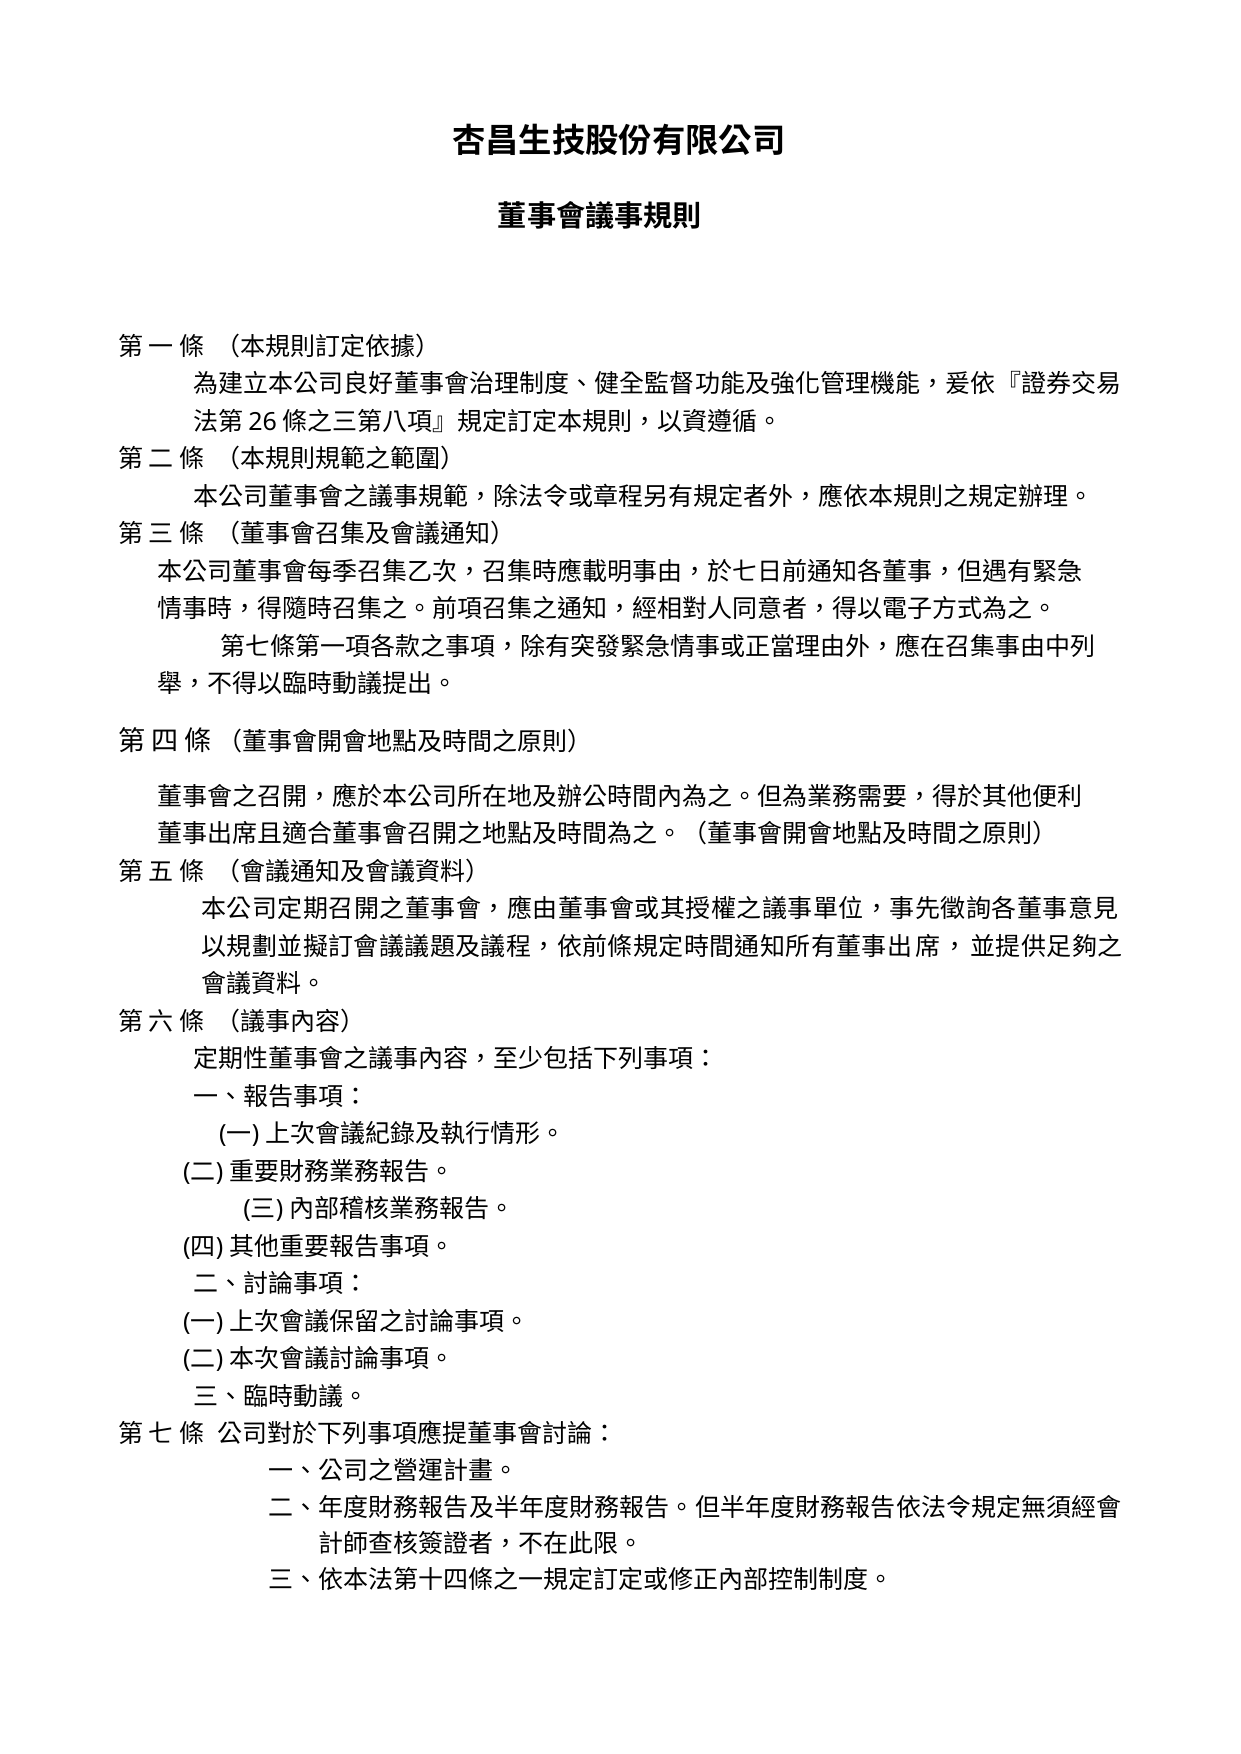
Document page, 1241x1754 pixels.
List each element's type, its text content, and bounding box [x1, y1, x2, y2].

text 一、公司之營運計畫。 [268, 1451, 1122, 1487]
text (四) 其他重要報告事項。 [118, 1226, 1122, 1263]
text (二) 重要財務業務報告。 [118, 1151, 1122, 1188]
text 三、依本法第十四條之一規定訂定或修正內部控制制度。 [268, 1559, 1122, 1596]
text 定期性董事會之議事內容，至少包括下列事項： [118, 1038, 1122, 1076]
text 二、年度財務報告及半年度財務報告。但半年度財務報告依法令規定無須經會計師查核簽證者，不在此限。 [268, 1487, 1122, 1559]
text 二、討論事項： [118, 1263, 1122, 1301]
text 第七條第一項各款之事項，除有突發緊急情事或正當理由外，應在召集事由中列 [201, 626, 1122, 663]
text 第 二 條 （本規則規範之範圍） [118, 438, 1122, 476]
text 情事時，得隨時召集之。前項召集之通知，經相對人同意者，得以電子方式為之。 [118, 588, 1122, 626]
text 第 五 條 （會議通知及會議資料） [118, 851, 1122, 888]
text 董事出席且適合董事會召開之地點及時間為之。（董事會開會地點及時間之原則） [118, 813, 1122, 851]
text 第 三 條 （董事會召集及會議通知） [118, 513, 1122, 551]
text 為建立本公司良好董事會治理制度、健全監督功能及強化管理機能，爰依『證券交易法第26條之三第八項』規定訂定本規則，以資遵循。 [193, 363, 1122, 438]
text 本公司定期召開之董事會，應由董事會或其授權之議事單位，事先徵詢各董事意見以規劃並擬訂會議議題及議程，依前條規定時間通知所有董事出席，並提供足夠之會議資料。 [201, 888, 1122, 1001]
text 董事會之召開，應於本公司所在地及辦公時間內為之。但為業務需要，得於其他便利 [118, 776, 1122, 813]
text 第 四 條 （董事會開會地點及時間之原則） [118, 701, 1122, 776]
text 第 一 條 （本規則訂定依據） [118, 326, 1122, 363]
text (三) 內部稽核業務報告。 [118, 1188, 1122, 1226]
text 董事會議事規則 [118, 176, 1122, 251]
text (一) 上次會議紀錄及執行情形。 [118, 1113, 1122, 1151]
text (二) 本次會議討論事項。 [118, 1338, 1122, 1376]
text 本公司董事會每季召集乙次，召集時應載明事由，於七日前通知各董事，但遇有緊急 [118, 551, 1122, 588]
text 一、報告事項： [118, 1076, 1122, 1113]
text (一) 上次會議保留之討論事項。 [118, 1301, 1122, 1338]
text 第 七 條 公司對於下列事項應提董事會討論： [118, 1413, 1122, 1451]
text 三、臨時動議。 [118, 1376, 1122, 1413]
text 杏昌生技股份有限公司 [118, 101, 1122, 176]
text 本公司董事會之議事規範，除法令或章程另有規定者外，應依本規則之規定辦理。 [193, 476, 1122, 513]
text 第 六 條 （議事內容） [118, 1001, 1122, 1038]
text 舉，不得以臨時動議提出。 [118, 663, 1122, 701]
